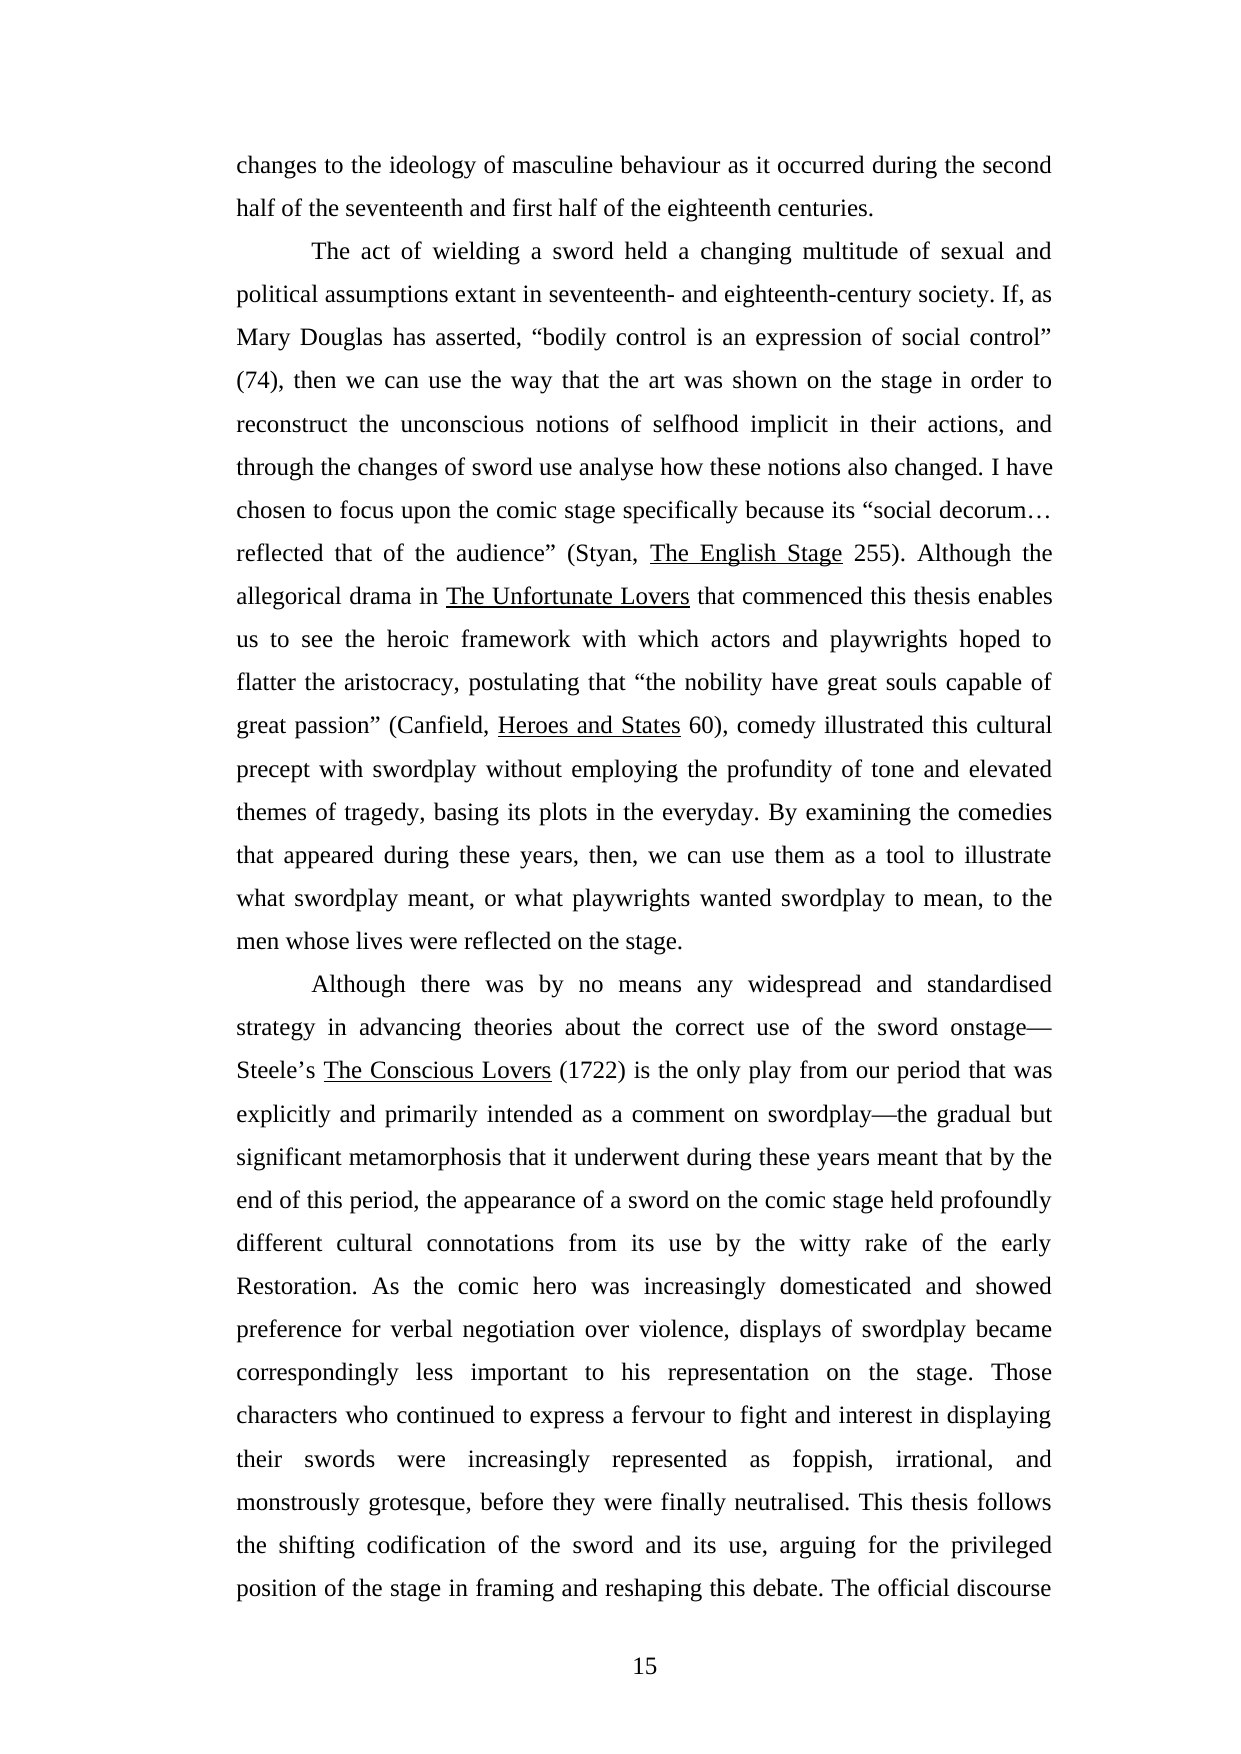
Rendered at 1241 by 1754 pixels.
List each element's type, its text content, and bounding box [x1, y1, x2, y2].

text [236, 150, 1053, 222]
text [236, 969, 1053, 1602]
text The act of wielding a sword held a changing multitude of sexual and political assumptions extant in seventeenth- and eighteenth-century society. If, as Mary Douglas has asserted, “bodily control is an expression of social control” (74), then we can use the way that the art was shown on the stage in order to reconstruct the unconscious notions of selfhood implicit in their actions, and through the changes of sword use analyse how these notions also changed. I have chosen to focus upon the comic stage specifically because its “social decorum…reflected that of the audience” (Styan, The English Stage 255). Although the allegorical drama in The Unfortunate Lovers that commenced this thesis enables us to see the heroic framework with which actors and playwrights hoped to flatter the aristocracy, postulating that “the nobility have great souls capable of great passion” (Canfield, Heroes and States 60), comedy illustrated this cultural precept with swordplay without employing the profundity of tone and elevated themes of tragedy, basing its plots in the everyday. By examining the comedies that appeared during these years, then, we can use them as a tool to illustrate what swordplay meant, or what playwrights wanted swordplay to mean, to the men whose lives were reflected on the stage. [236, 236, 1053, 955]
